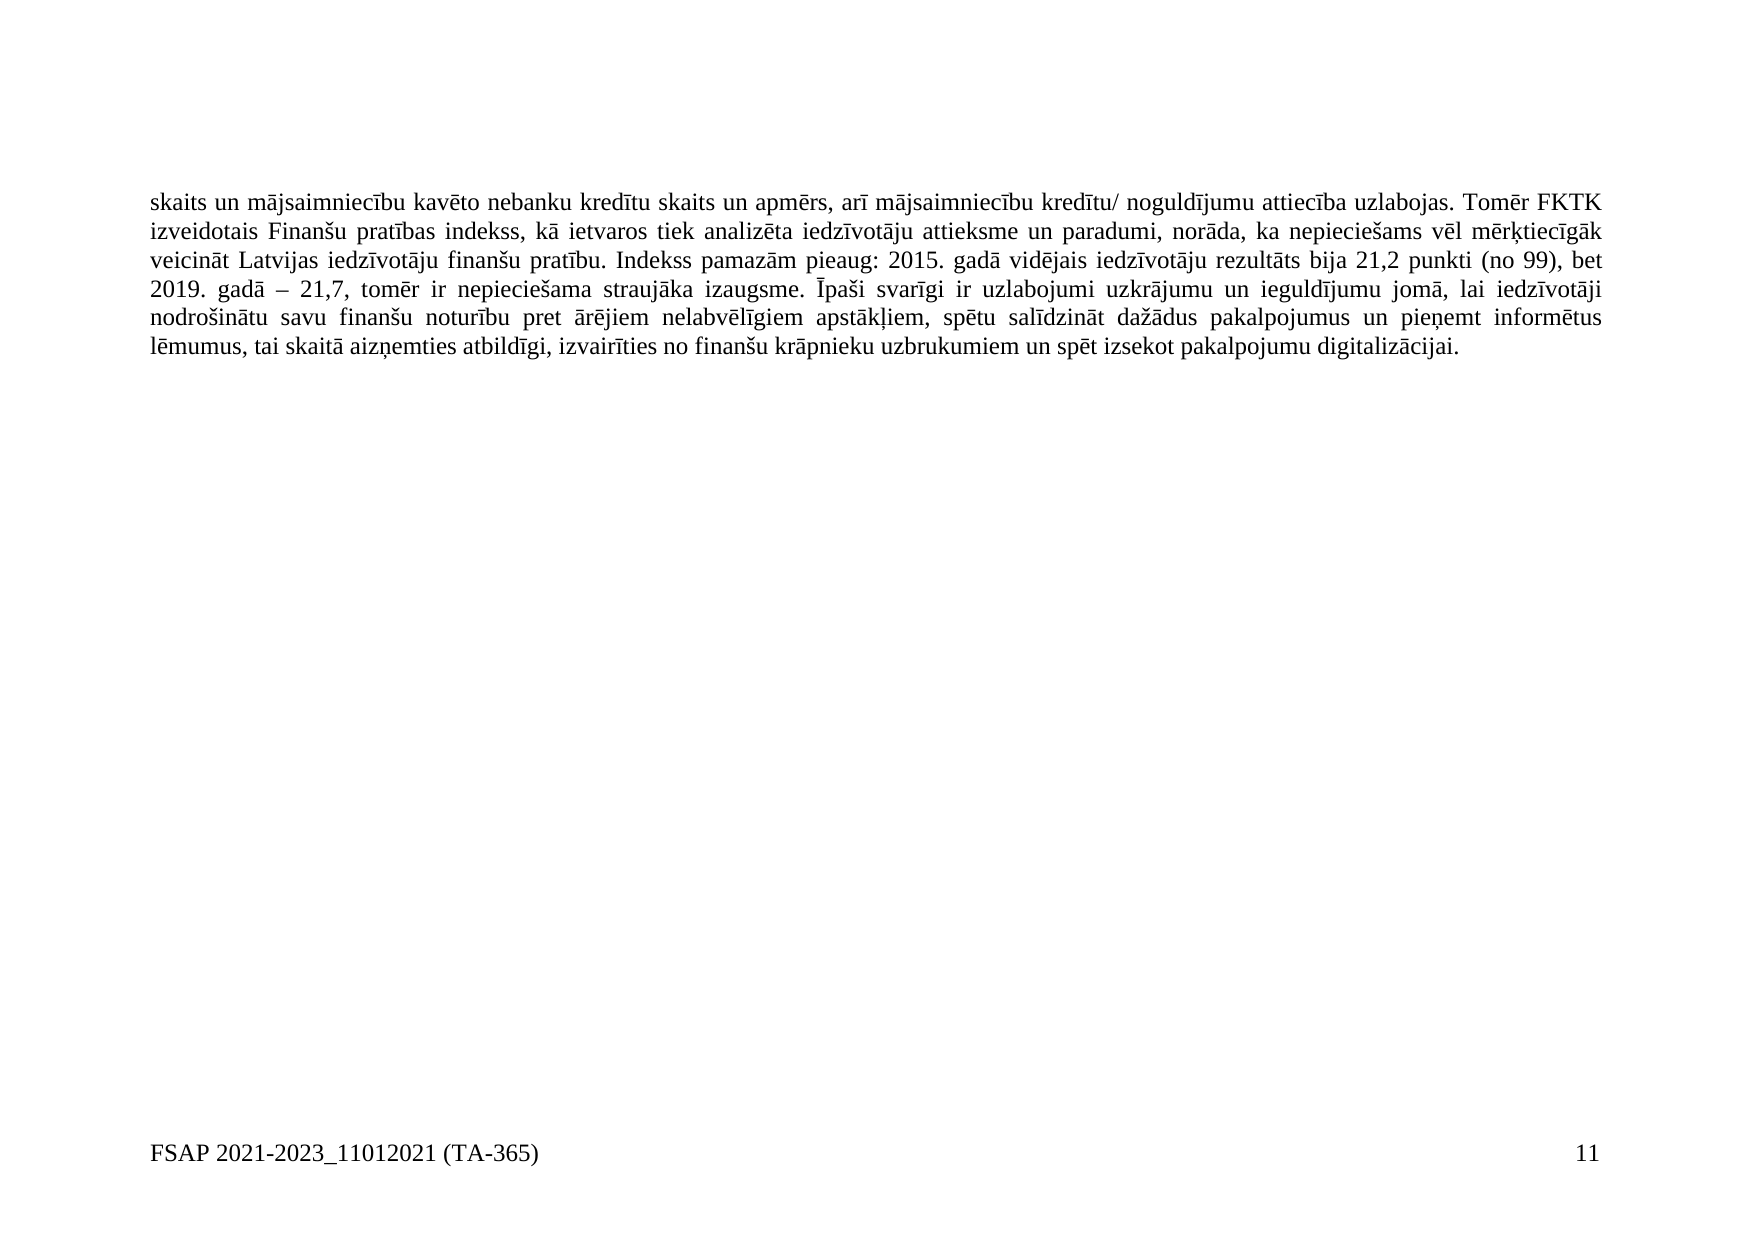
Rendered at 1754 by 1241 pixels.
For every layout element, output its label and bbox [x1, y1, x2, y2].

text [150, 187, 1604, 360]
